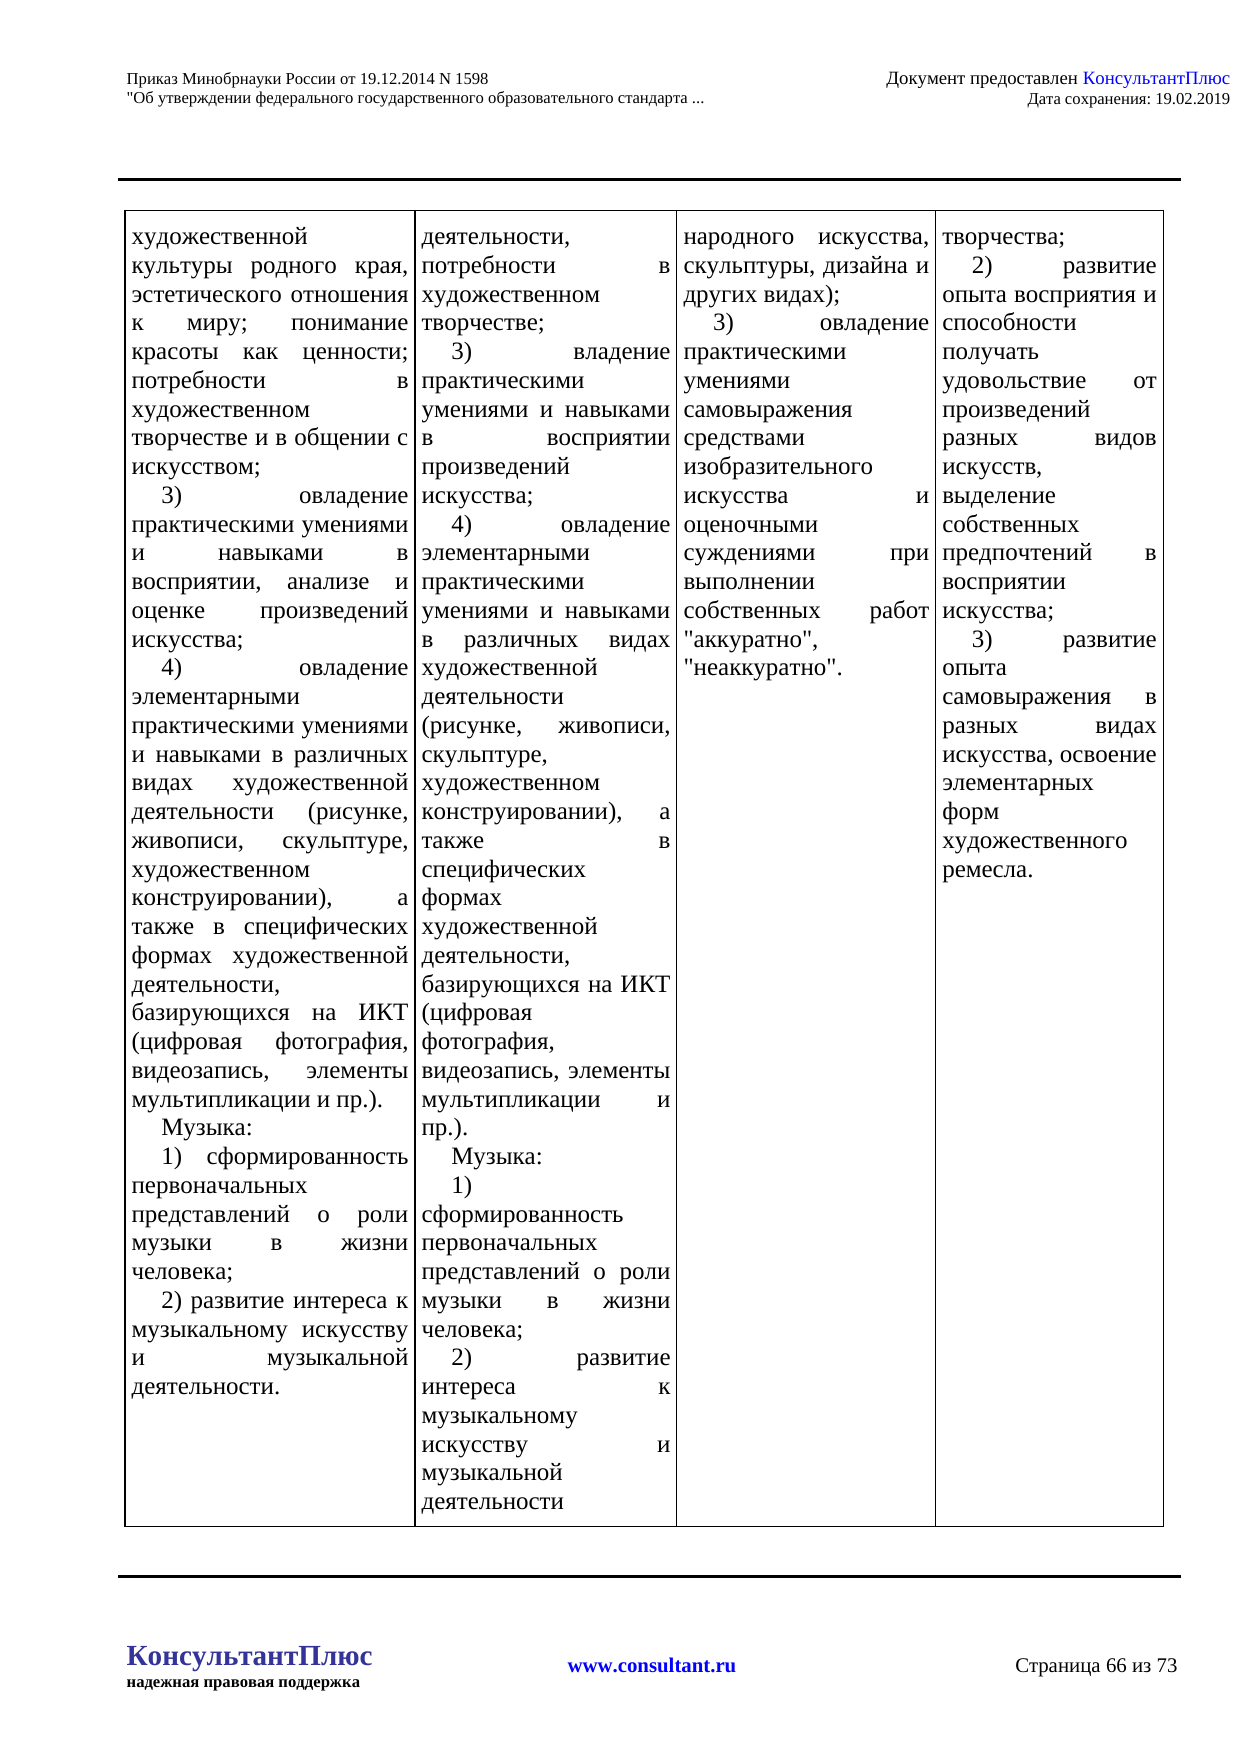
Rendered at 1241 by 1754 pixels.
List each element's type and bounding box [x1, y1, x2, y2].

table_cell [936, 211, 1163, 1526]
table_cell [416, 211, 676, 1526]
table_cell [677, 211, 935, 1526]
table_cell [126, 211, 414, 1526]
